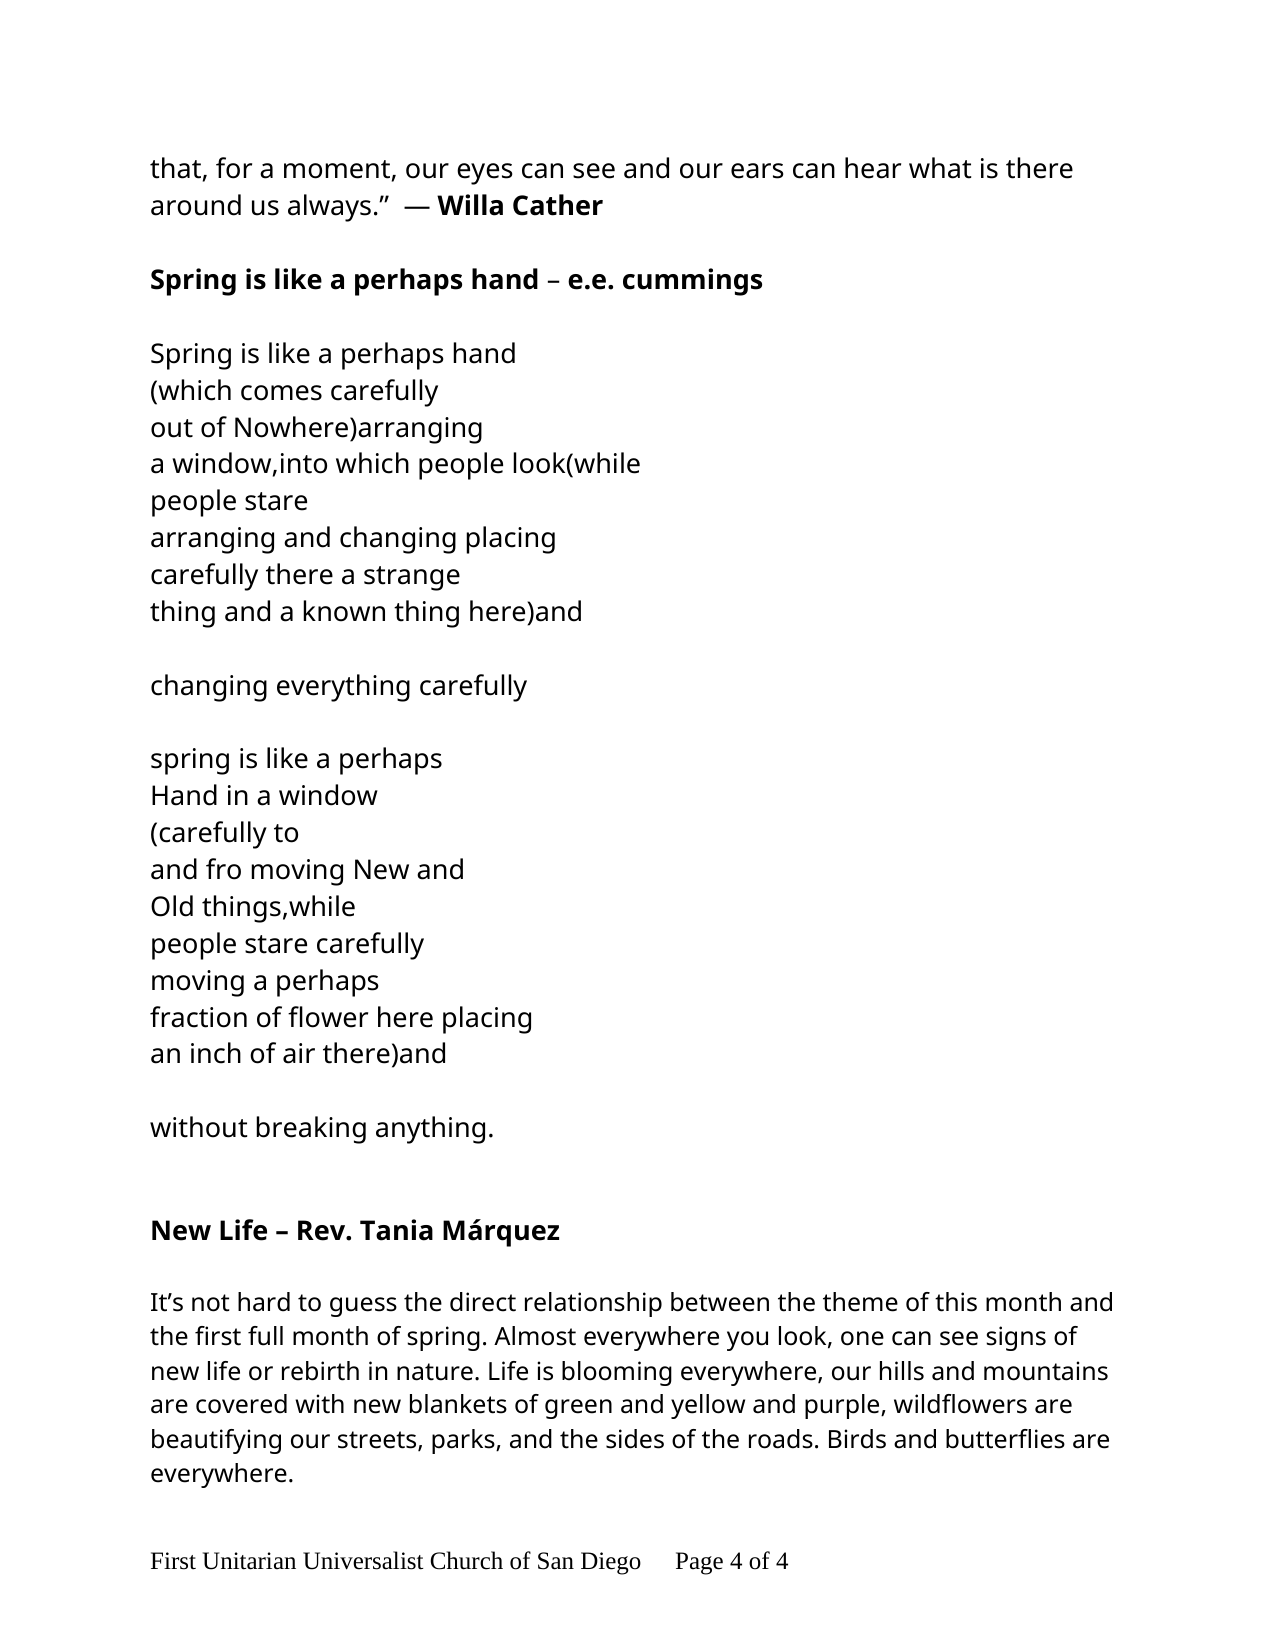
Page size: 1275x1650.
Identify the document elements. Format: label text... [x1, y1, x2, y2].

text moving a perhaps [150, 961, 1125, 998]
text people stare carefully [150, 924, 1125, 961]
text (which comes carefully [150, 371, 1125, 408]
text fraction of flower here placing [150, 998, 1125, 1035]
text arranging and changing placing [150, 519, 1125, 556]
text Spring is like a perhaps hand – e.e. cummings [150, 261, 1125, 297]
text an inch of air there)and [150, 1035, 1125, 1072]
text without breaking anything. [150, 1109, 1125, 1146]
text Old things,while [150, 887, 1125, 924]
text (carefully to [150, 814, 1125, 851]
text thing and a known thing here)and [150, 592, 1125, 629]
text out of Nowhere)arranging [150, 408, 1125, 445]
text a window,into which people look(while [150, 445, 1125, 482]
text carefully there a strange [150, 556, 1125, 592]
text spring is like a perhaps [150, 740, 1125, 777]
text Hand in a window [150, 777, 1125, 814]
text people stare [150, 482, 1125, 519]
text It’s not hard to guess the direct relationship between the theme of this month and the first full month of spring. Almost everywhere you look, one can see signs of new life or rebirth in nature. Life is blooming everywhere, our hills and mountains are covered with new blankets of green and yellow and purple, wildflowers are beautifying our streets, parks, and the sides of the roads. Birds and butterflies are everywhere. [150, 1285, 1125, 1489]
text New Life – Rev. Tania Márquez [150, 1211, 1125, 1248]
text and fro moving New and [150, 851, 1125, 887]
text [150, 150, 1125, 224]
text Spring is like a perhaps hand [150, 334, 1125, 371]
text changing everything carefully [150, 666, 1125, 703]
